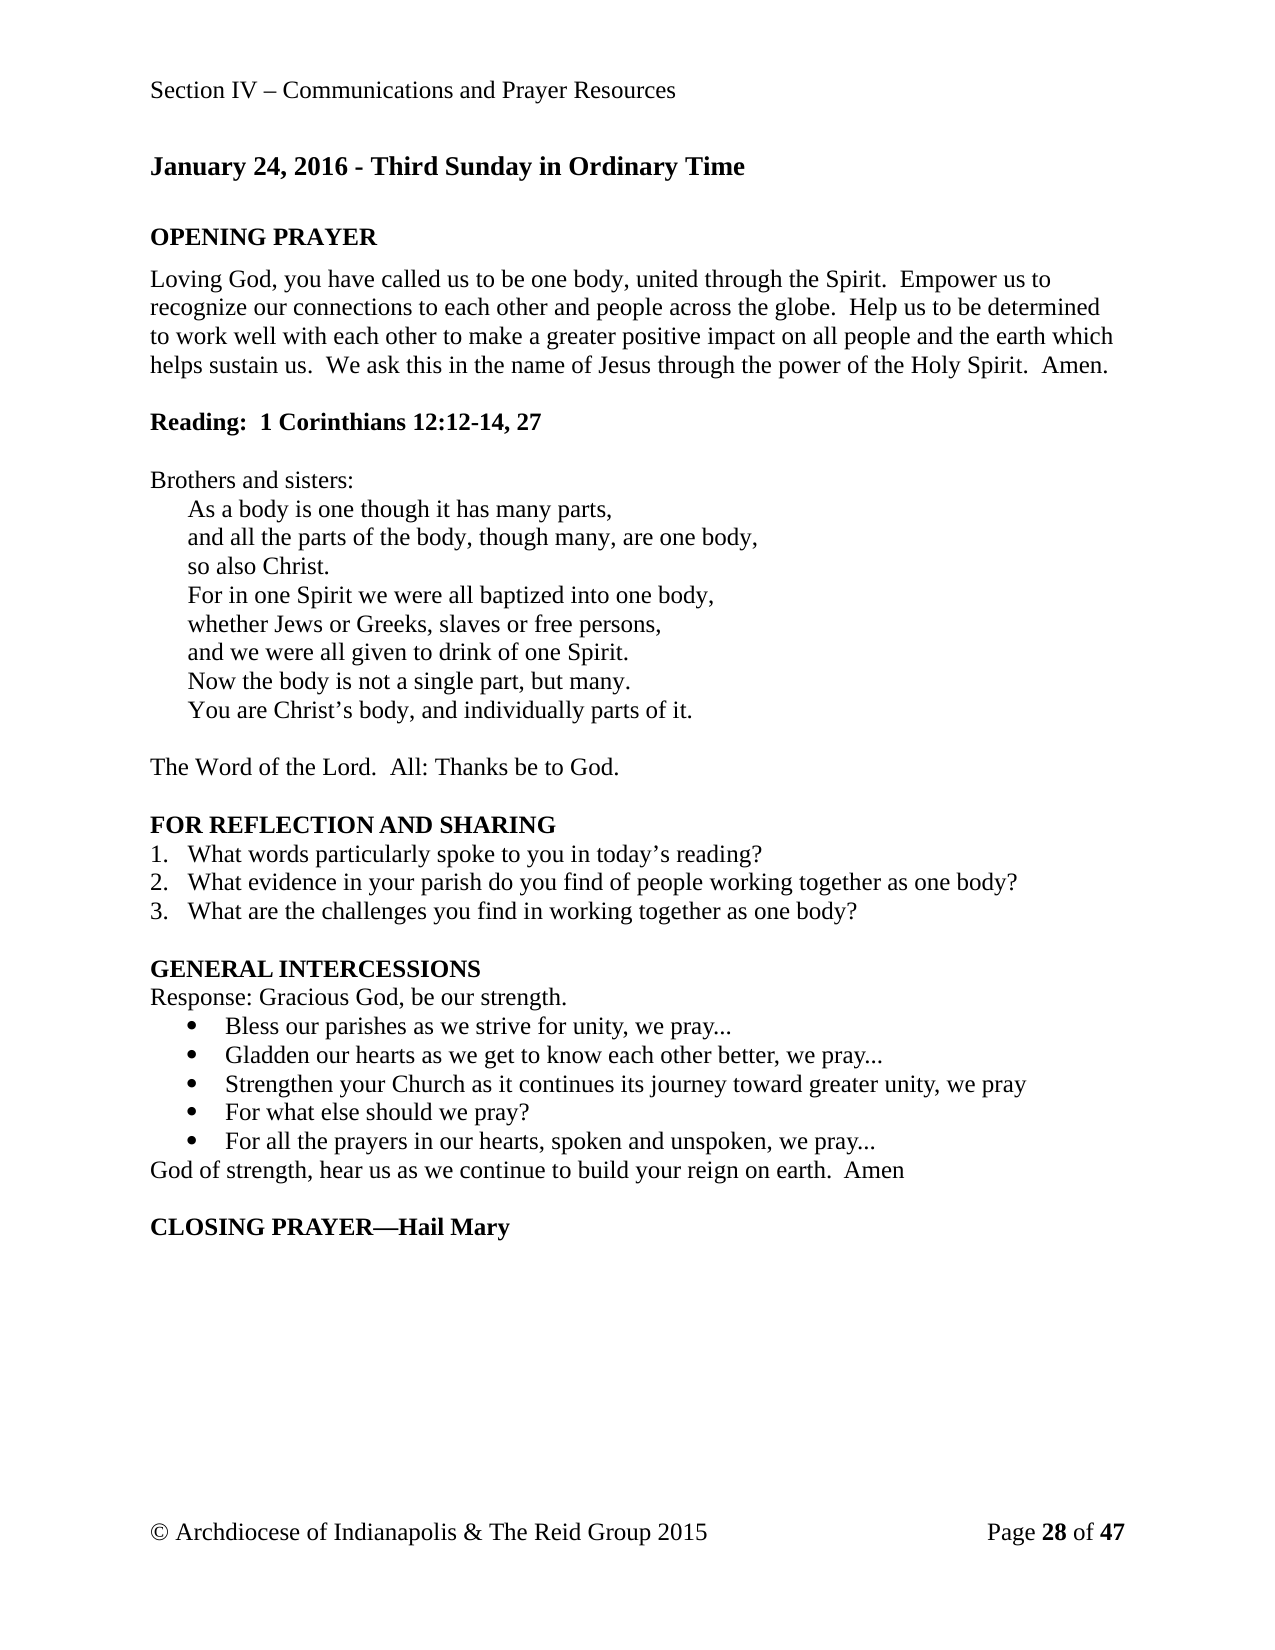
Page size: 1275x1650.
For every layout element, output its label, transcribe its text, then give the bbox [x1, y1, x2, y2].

text Response: Gracious God, be our strength. [150, 982, 1125, 1011]
list For what else should we pray? [187, 1097, 1125, 1126]
list What evidence in your parish do you find of people working together as one body? [150, 867, 1125, 896]
list Strengthen your Church as it continues its journey toward greater unity, we pray [187, 1069, 1125, 1097]
text GENERAL INTERCESSIONS [150, 954, 1125, 982]
text CLOSING PRAYER—Hail Mary [150, 1212, 1125, 1241]
list What words particularly spoke to you in today’s reading? [150, 839, 1125, 867]
list Gladden our hearts as we get to know each other better, we pray... [187, 1040, 1125, 1069]
subtitle OPENING PRAYER [150, 222, 1125, 251]
text Reading: 1 Corinthians 12:12-14, 27 [150, 407, 1125, 436]
text Brothers and sisters: As a body is one though it has many parts, and all the parts of the body, though many, are one body, so also Christ. For in one Spirit we were all baptized into one body, whether Jews or Greeks, slaves or free persons, and we were all given to drink of one Spirit. Now the body is not a single part, but many. You are Christ’s body, and individually parts of it. [150, 465, 1125, 724]
list Bless our parishes as we strive for unity, we pray... [187, 1011, 1125, 1040]
list What are the challenges you find in working together as one body? [150, 896, 1125, 925]
subtitle January 24, 2016 - Third Sunday in Ordinary Time [150, 150, 1125, 181]
list For all the prayers in our hearts, spoken and unspoken, we pray... [187, 1126, 1125, 1155]
text God of strength, hear us as we continue to build your reign on earth. Amen [150, 1155, 1125, 1184]
text Loving God, you have called us to be one body, united through the Spirit. Empower us to recognize our connections to each other and people across the globe. Help us to be determined to work well with each other to make a greater positive impact on all people and the earth which helps sustain us. We ask this in the name of Jesus through the power of the Holy Spirit. Amen. [150, 264, 1125, 379]
text FOR REFLECTION AND SHARING [150, 810, 1125, 839]
text The Word of the Lord. All: Thanks be to God. [150, 752, 1125, 781]
